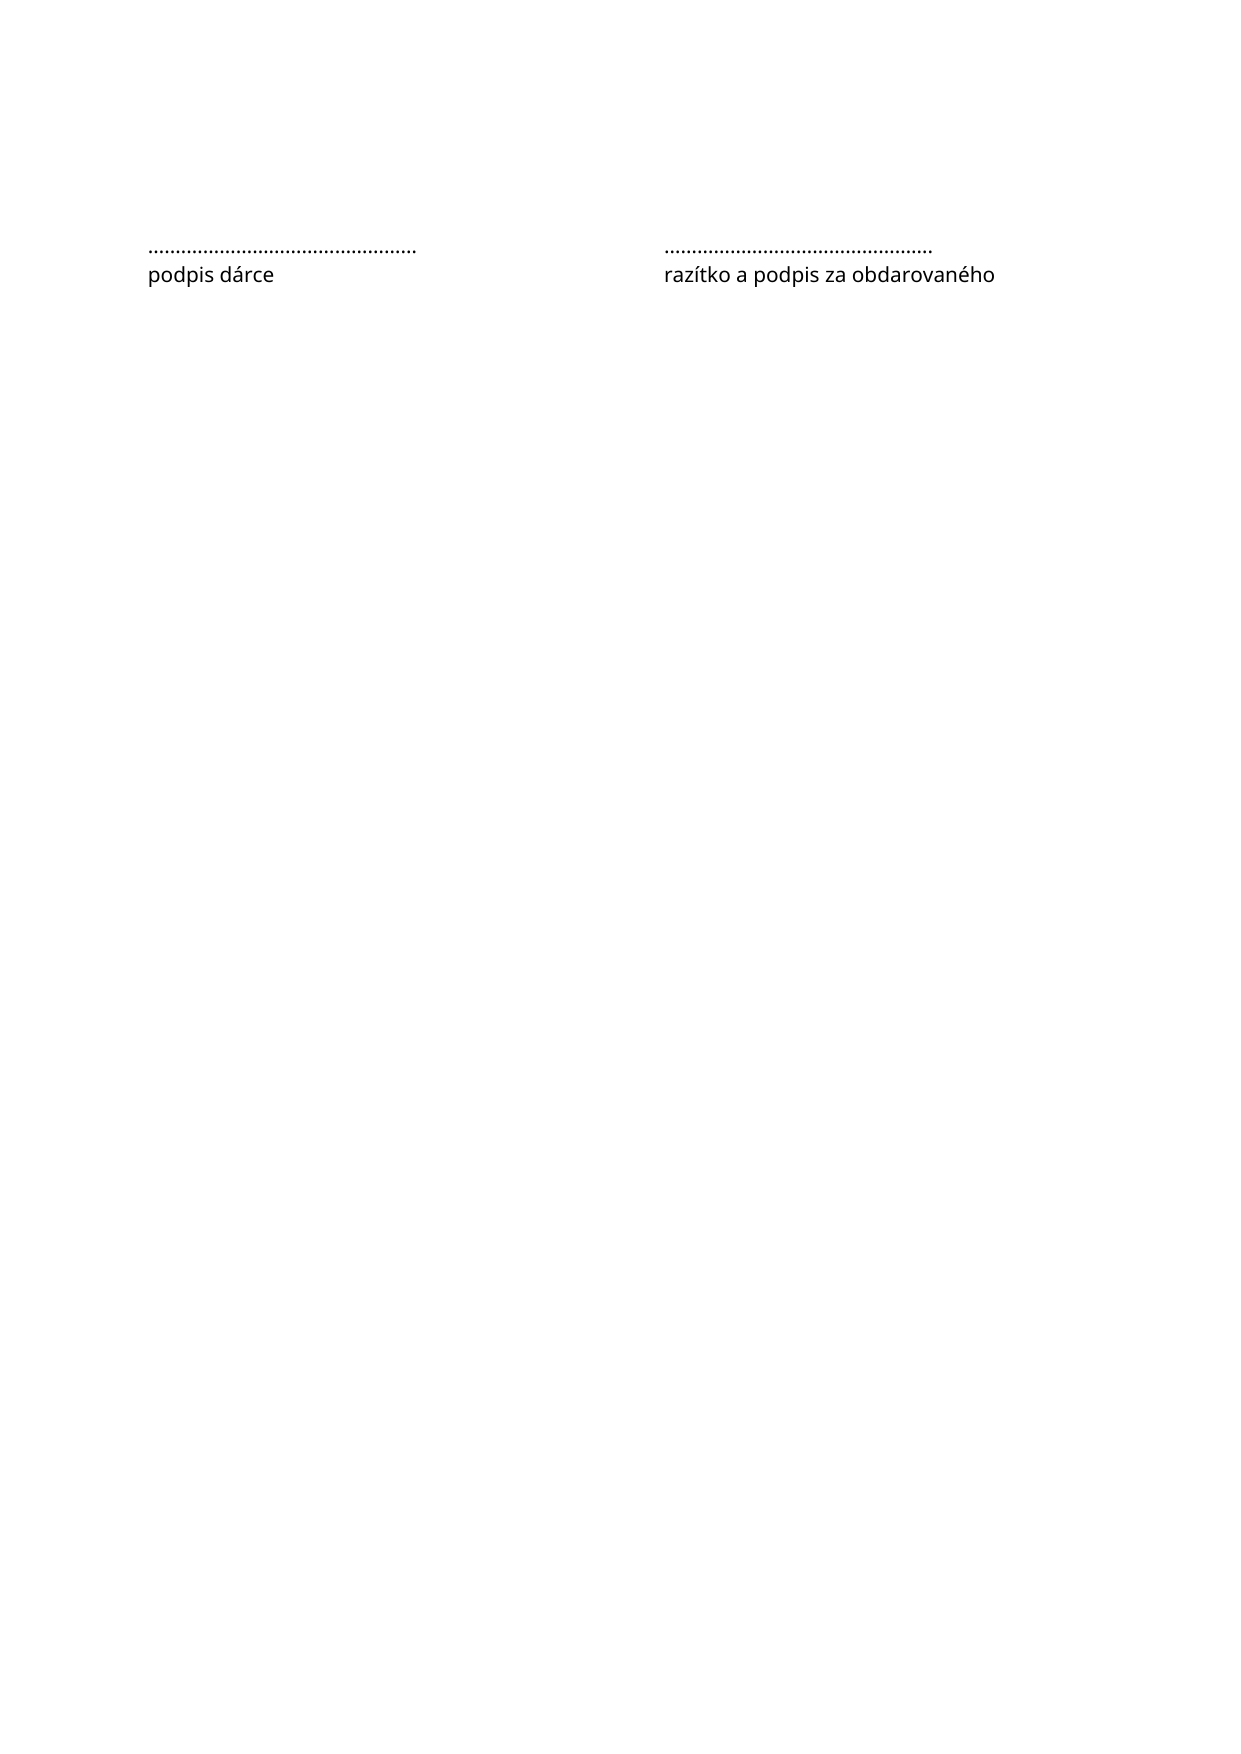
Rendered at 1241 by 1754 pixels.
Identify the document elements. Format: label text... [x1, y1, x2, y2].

text ….……………………………………… …………………………………………. [148, 231, 1092, 260]
text podpis dárce razítko a podpis za obdarovaného [148, 260, 1092, 288]
